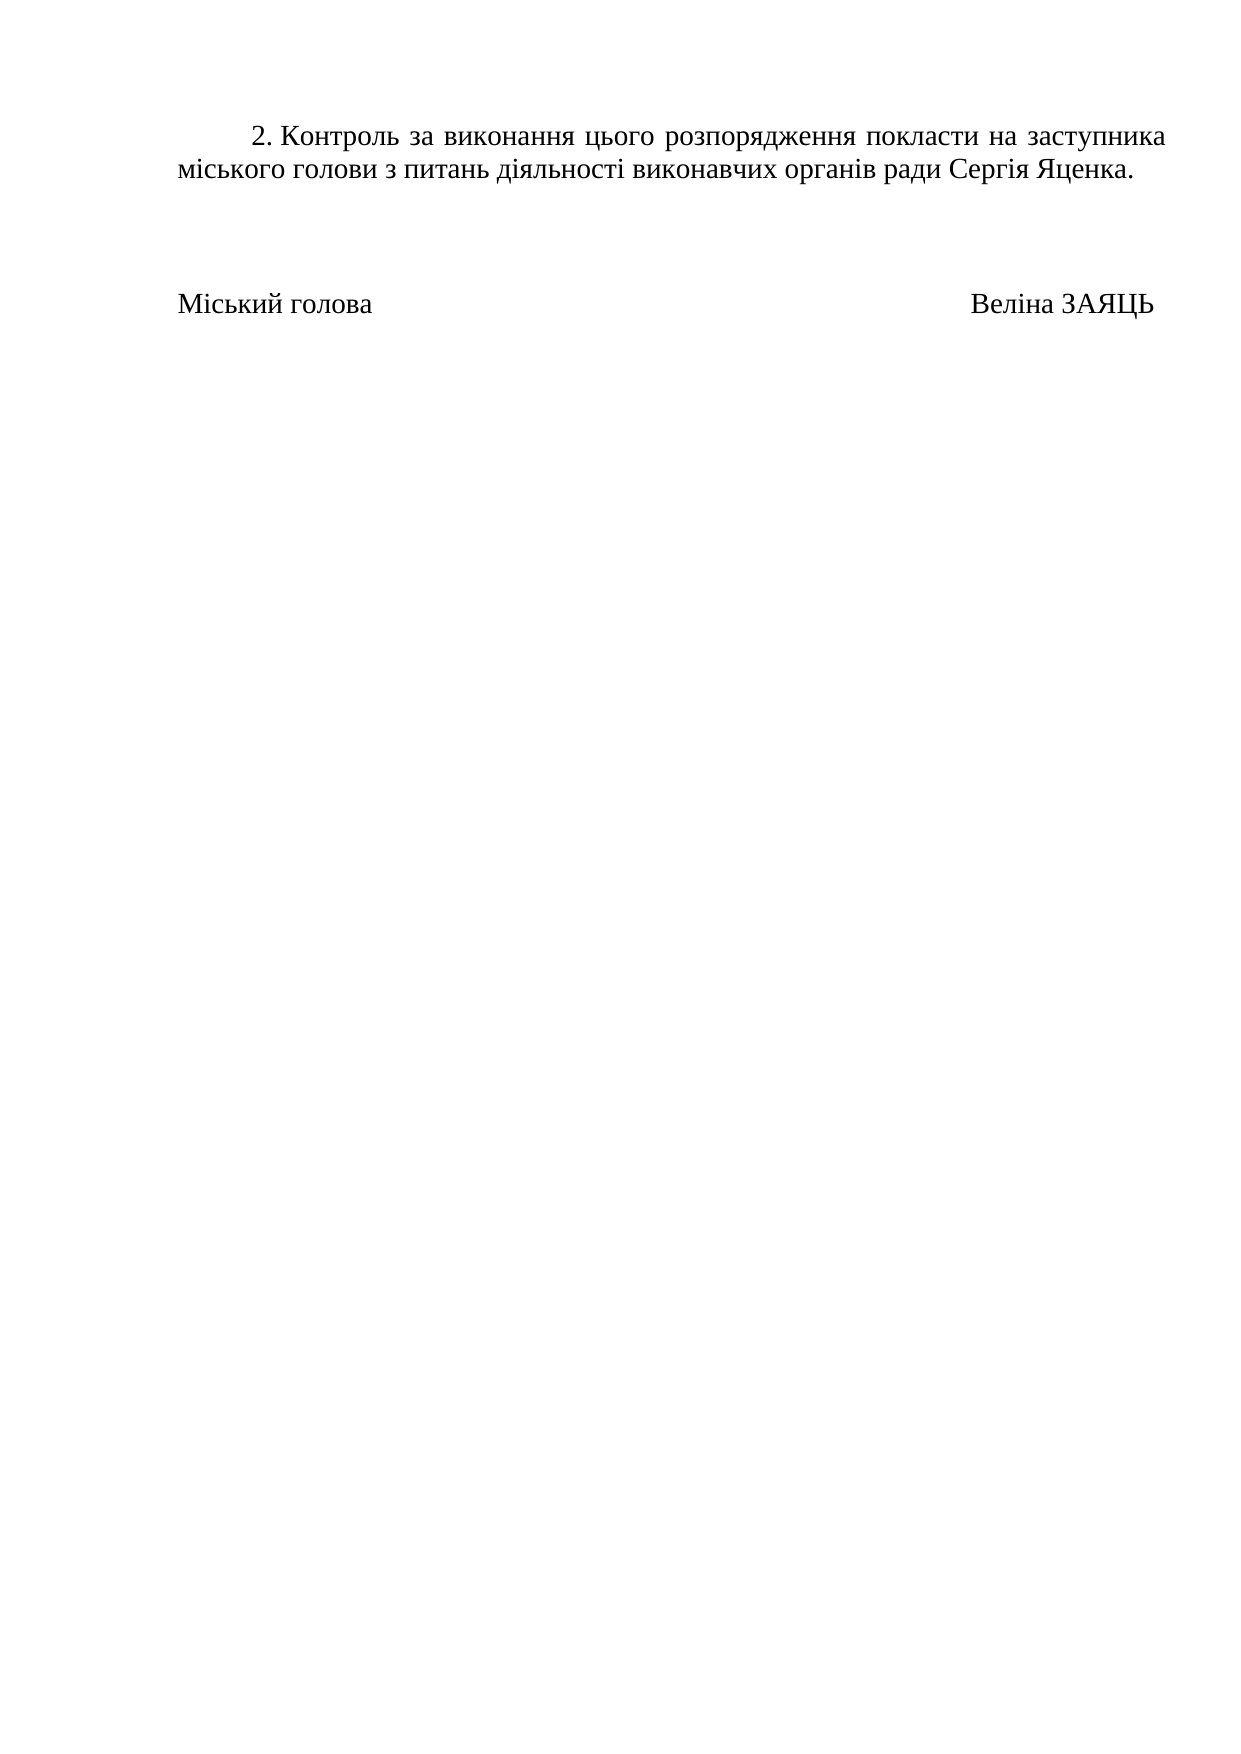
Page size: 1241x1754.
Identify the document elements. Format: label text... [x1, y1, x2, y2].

text 2. Контроль за виконання цього розпорядження покласти на заступника міського голови з питань діяльності виконавчих органів ради Сергія Яценка. [177, 118, 1167, 185]
text Міський голова Веліна ЗАЯЦЬ [177, 286, 1167, 319]
